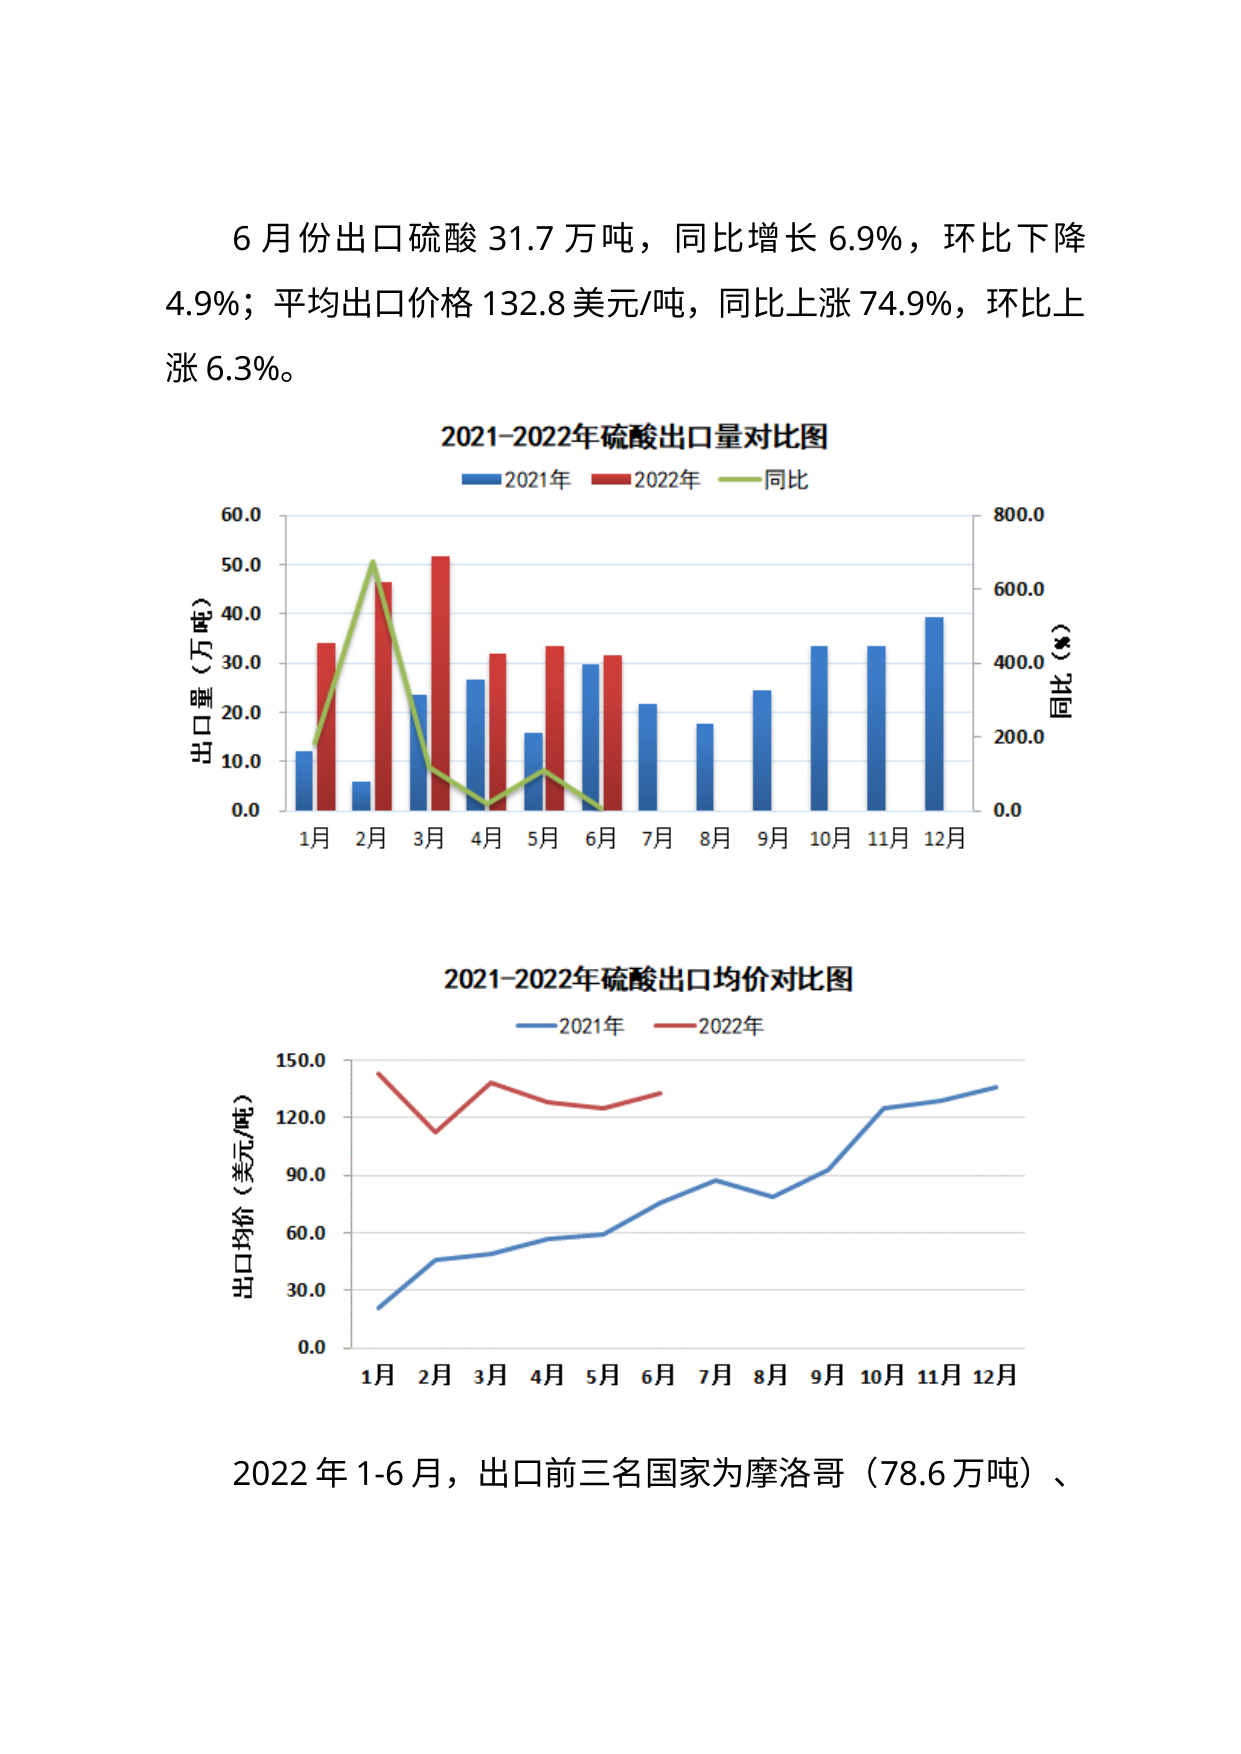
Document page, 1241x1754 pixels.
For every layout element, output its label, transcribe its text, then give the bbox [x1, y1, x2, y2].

picture [165, 398, 1087, 887]
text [165, 1438, 1087, 1503]
picture [180, 950, 1087, 1432]
text 6月份出口硫酸31.7万吨，同比增长6.9%，环比下降4.9%；平均出口价格132.8美元/吨，同比上涨74.9%，环比上涨6.3%。 [165, 203, 1087, 398]
